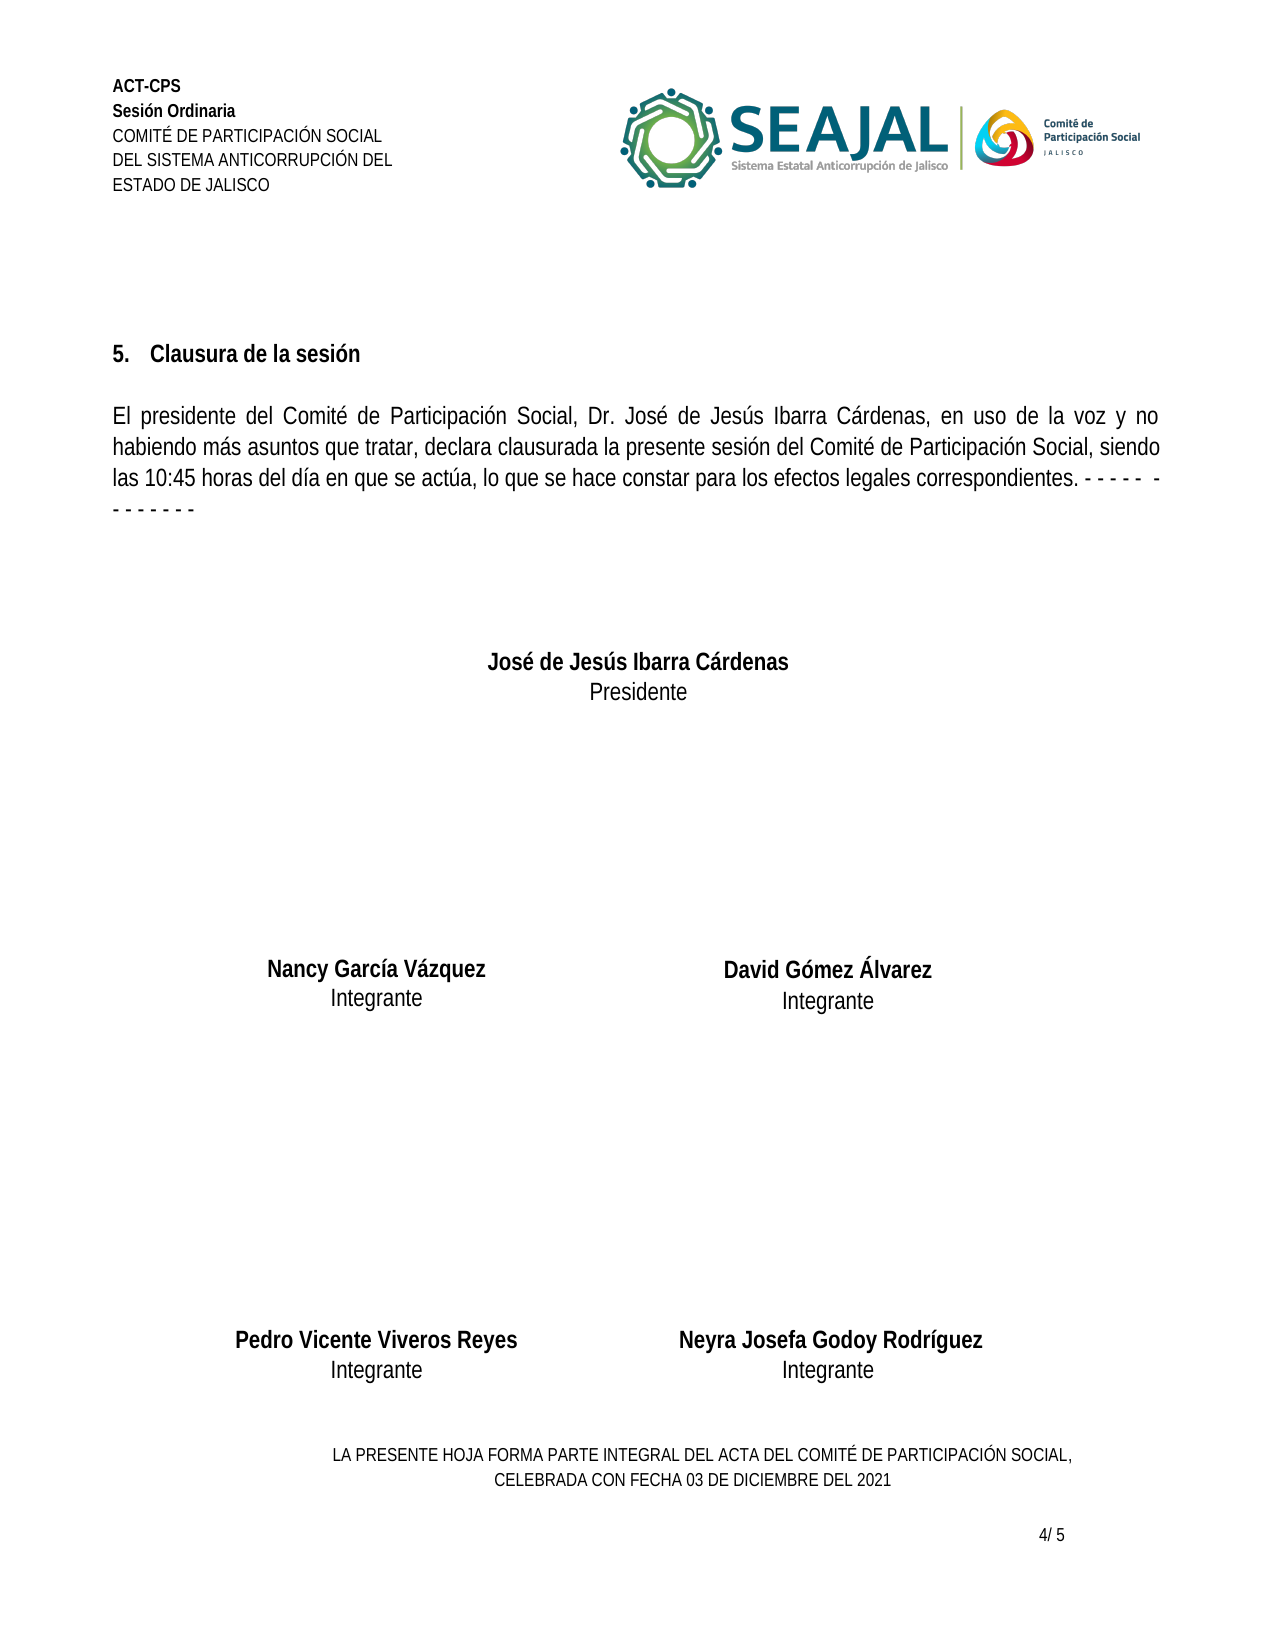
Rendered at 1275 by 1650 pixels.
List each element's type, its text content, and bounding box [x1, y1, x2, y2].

table_header David Gómez Álvarez Integrante [601, 955, 1053, 1326]
picture [597, 76, 1163, 200]
text José de Jesús Ibarra Cárdenas [112, 648, 1164, 677]
text Presidente [112, 677, 1164, 705]
table_cell Neyra Josefa Godoy Rodríguez Integrante [601, 1326, 1053, 1416]
table_header Nancy García Vázquez Integrante [150, 955, 601, 1326]
table_cell Pedro Vicente Viveros Reyes Integrante [150, 1326, 601, 1416]
text El presidente del Comité de Participación Social, Dr. José de Jesús Ibarra Cárdenas, en uso de la voz y no habiendo más asuntos que tratar, declara clausurada la presente sesión del Comité de Participación Social, siendo las 10:45 horas del día en que se actúa, lo que se hace constar para los efectos legales correspondientes. - - - - - - - - - - - - - [112, 401, 1162, 522]
list Clausura de la sesión [112, 339, 1162, 367]
